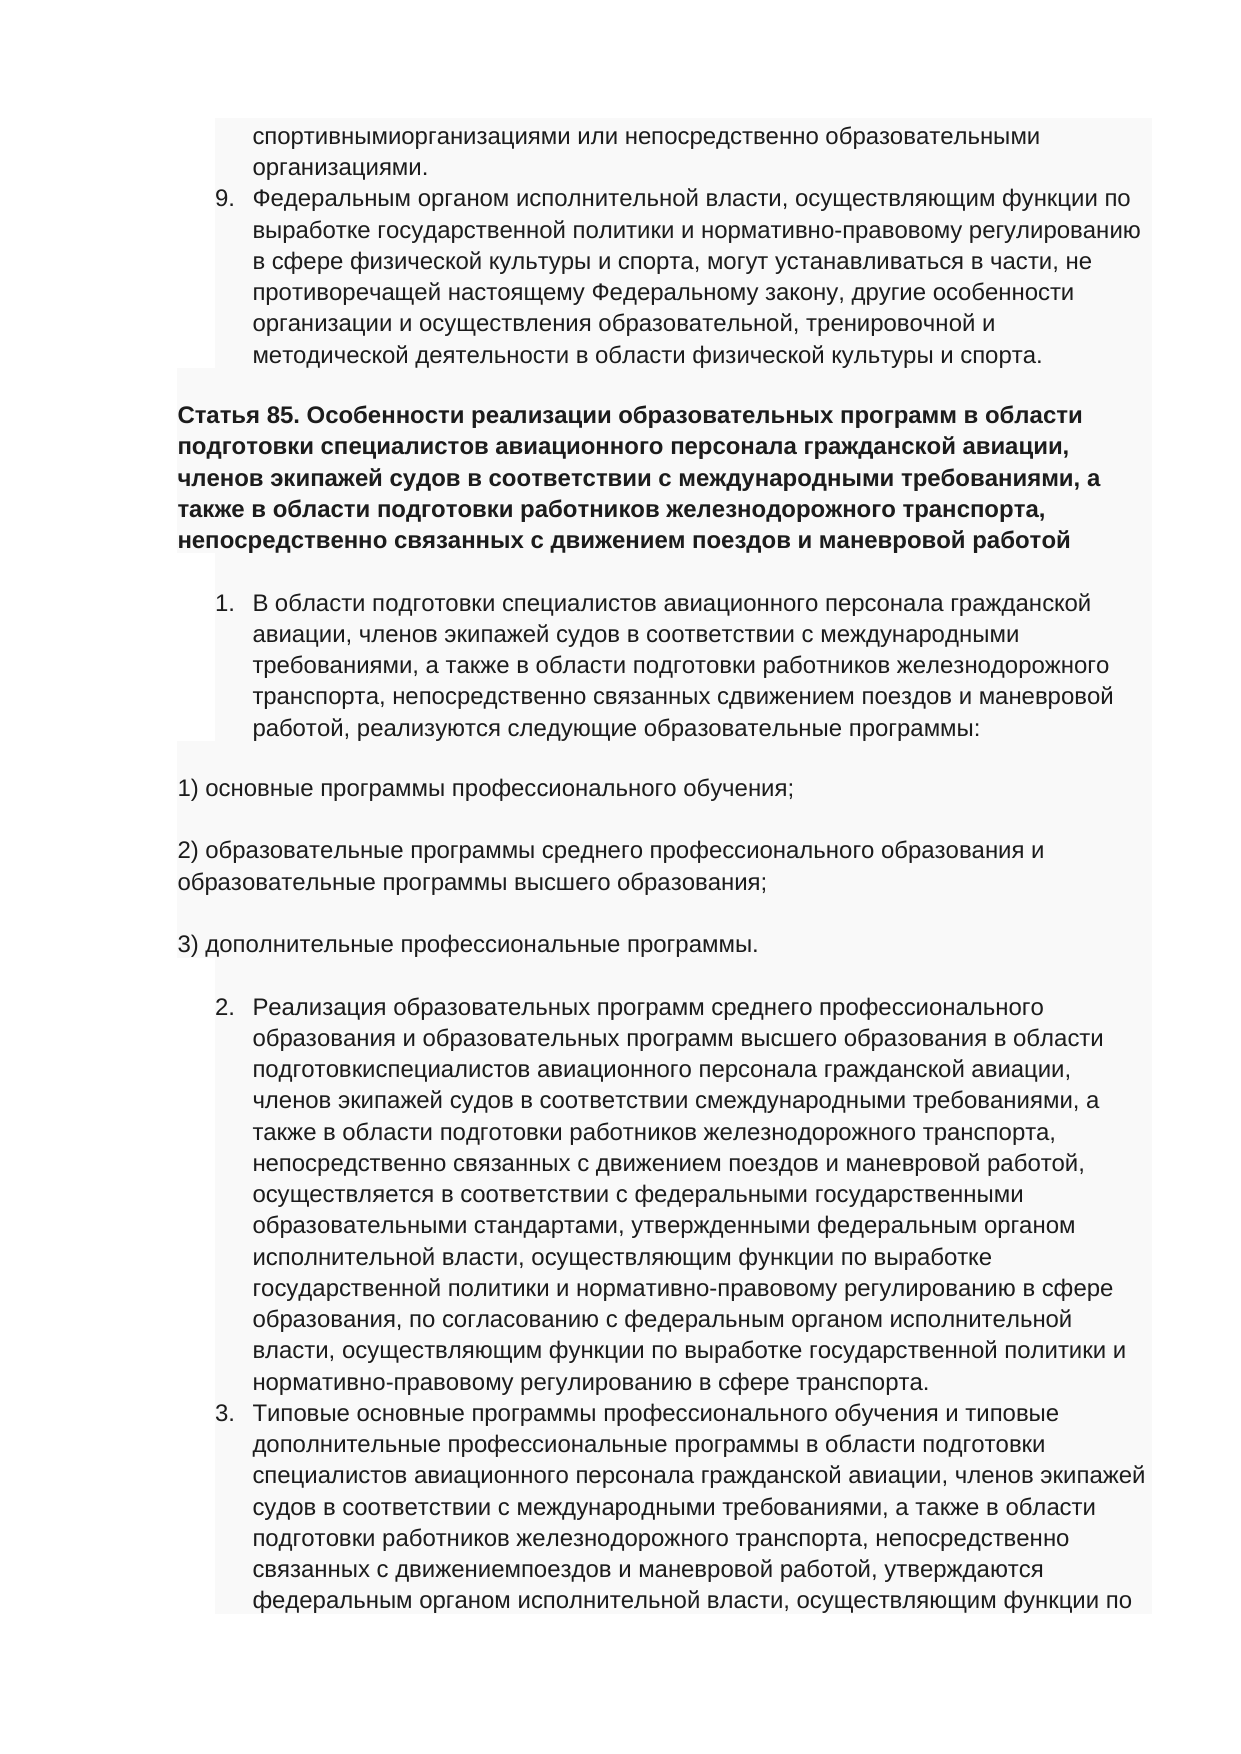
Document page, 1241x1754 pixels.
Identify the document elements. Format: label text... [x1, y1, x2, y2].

text 1) основные программы профессионального обучения; [177, 770, 1152, 801]
text Статья 85. Особенности реализации образовательных программ в области подготовки специалистов авиационного персонала гражданской авиации, членов экипажей судов в соответствии с международными требованиями, а также в области подготовки работников железнодорожного транспорта, непосредственно связанных с движением поездов и маневровой работой [177, 397, 1152, 553]
list Федеральным органом исполнительной власти, осуществляющим функции по выработке государственной политики и нормативно-правовому регулированию в сфере физической культуры и спорта, могут устанавливаться в части, не противоречащей настоящему Федеральному закону, другие особенности организации и осуществления образовательной, тренировочной и методической деятельности в области физической культуры и спорта. [215, 181, 1152, 368]
list В области подготовки специалистов авиационного персонала гражданской авиации, членов экипажей судов в соответствии с международными требованиями, а также в области подготовки работников железнодорожного транспорта, непосредственно связанных сдвижением поездов и маневровой работой, реализуются следующие образовательные программы: [215, 585, 1152, 741]
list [215, 118, 1152, 181]
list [215, 1395, 1152, 1614]
text 2) образовательные программы среднего профессионального образования и образовательные программы высшего образования; [177, 833, 1152, 895]
text 3) дополнительные профессиональные программы. [177, 926, 1152, 958]
list Реализация образовательных программ среднего профессионального образования и образовательных программ высшего образования в области подготовкиспециалистов авиационного персонала гражданской авиации, членов экипажей судов в соответствии смеждународными требованиями, а также в области подготовки работников железнодорожного транспорта, непосредственно связанных с движением поездов и маневровой работой, осуществляется в соответствии с федеральными государственными образовательными стандартами, утвержденными федеральным органом исполнительной власти, осуществляющим функции по выработке государственной политики и нормативно-правовому регулированию в сфере образования, по согласованию с федеральным органом исполнительной власти, осуществляющим функции по выработке государственной политики и нормативно-правовому регулированию в сфере транспорта. [215, 989, 1152, 1395]
